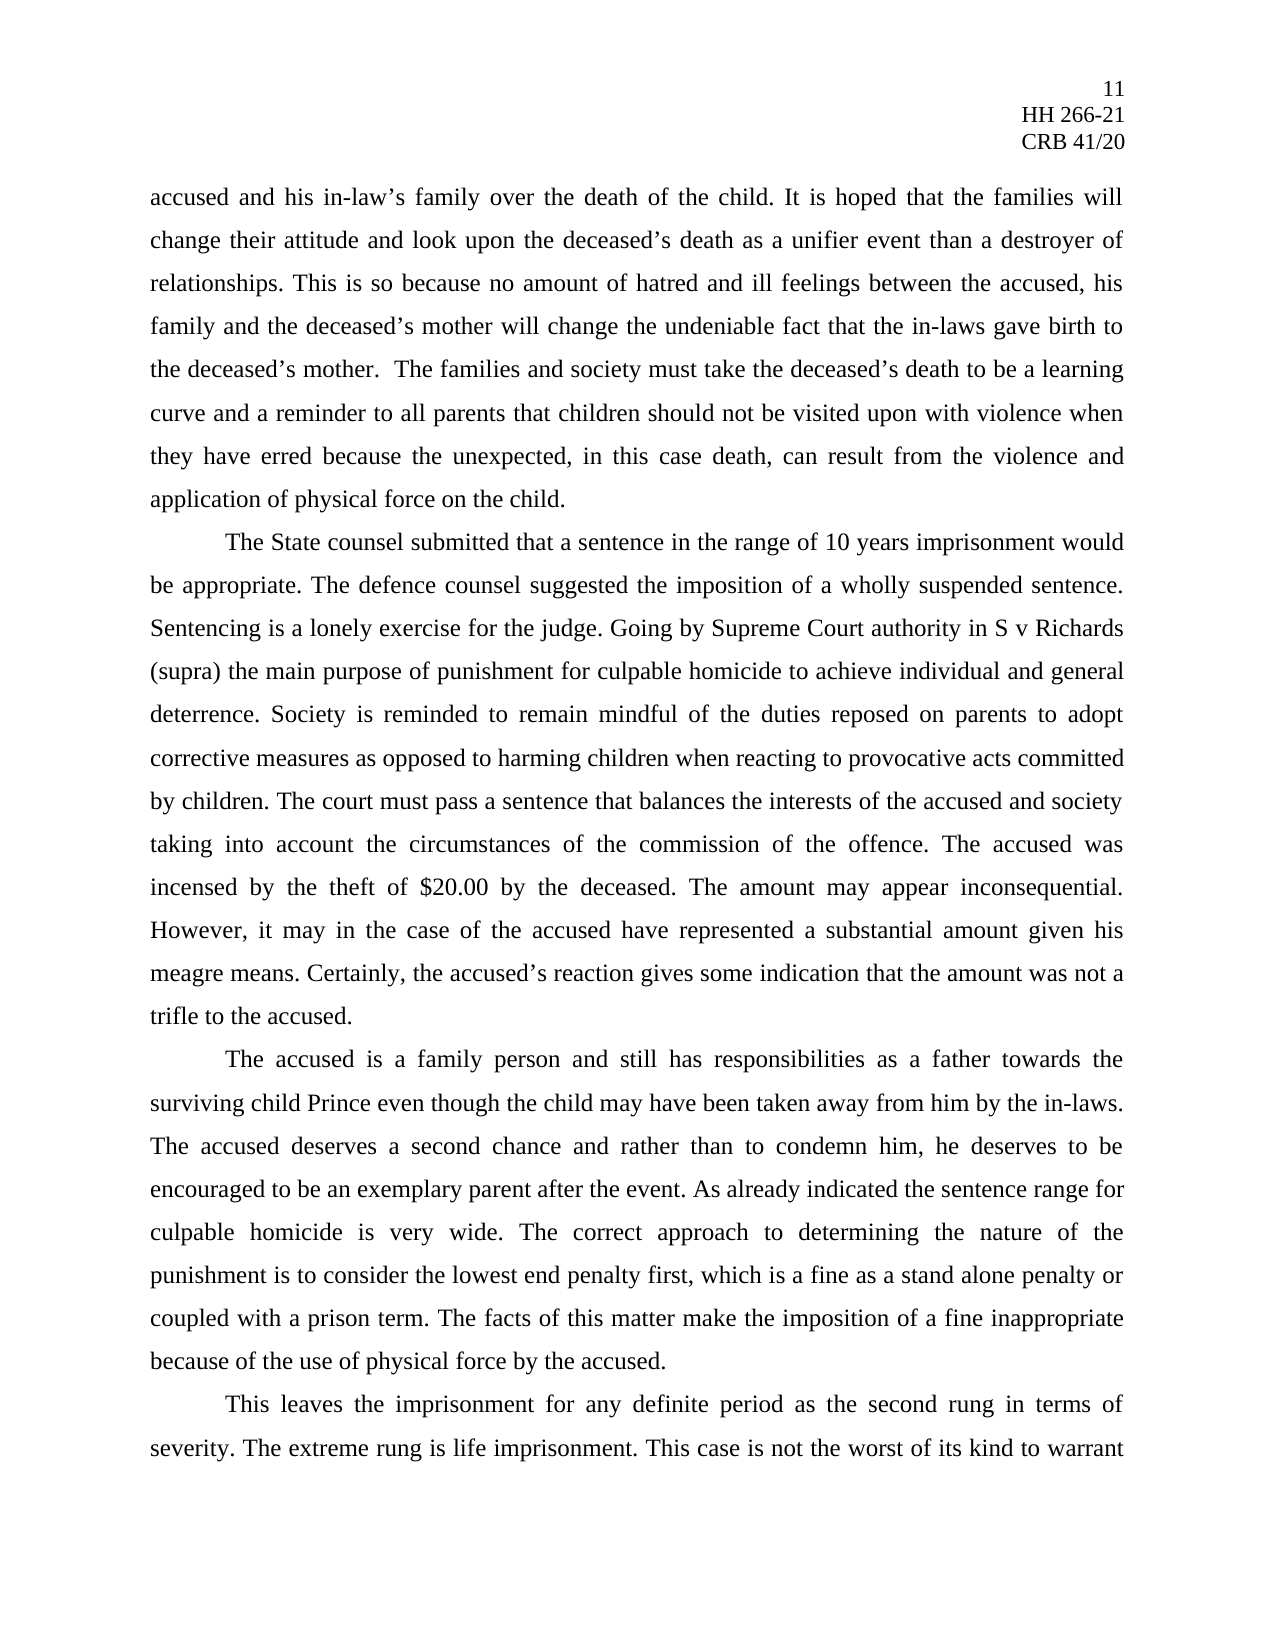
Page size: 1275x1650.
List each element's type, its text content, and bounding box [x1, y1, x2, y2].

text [150, 1389, 1125, 1461]
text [150, 182, 1125, 513]
text The State counsel submitted that a sentence in the range of 10 years imprisonment would be appropriate. The defence counsel suggested the imposition of a wholly suspended sentence. Sentencing is a lonely exercise for the judge. Going by Supreme Court authority in S v Richards (supra) the main purpose of punishment for culpable homicide to achieve individual and general deterrence. Society is reminded to remain mindful of the duties reposed on parents to adopt corrective measures as opposed to harming children when reacting to provocative acts committed by children. The court must pass a sentence that balances the interests of the accused and society taking into account the circumstances of the commission of the offence. The accused was incensed by the theft of $20.00 by the deceased. The amount may appear inconsequential. However, it may in the case of the accused have represented a substantial amount given his meagre means. Certainly, the accused’s reaction gives some indication that the amount was not a trifle to the accused. [150, 527, 1125, 1030]
text The accused is a family person and still has responsibilities as a father towards the surviving child Prince even though the child may have been taken away from him by the in-laws. The accused deserves a second chance and rather than to condemn him, he deserves to be encouraged to be an exemplary parent after the event. As already indicated the sentence range for culpable homicide is very wide. The correct approach to determining the nature of the punishment is to consider the lowest end penalty first, which is a fine as a stand alone penalty or coupled with a prison term. The facts of this matter make the imposition of a fine inappropriate because of the use of physical force by the accused. [150, 1044, 1125, 1375]
